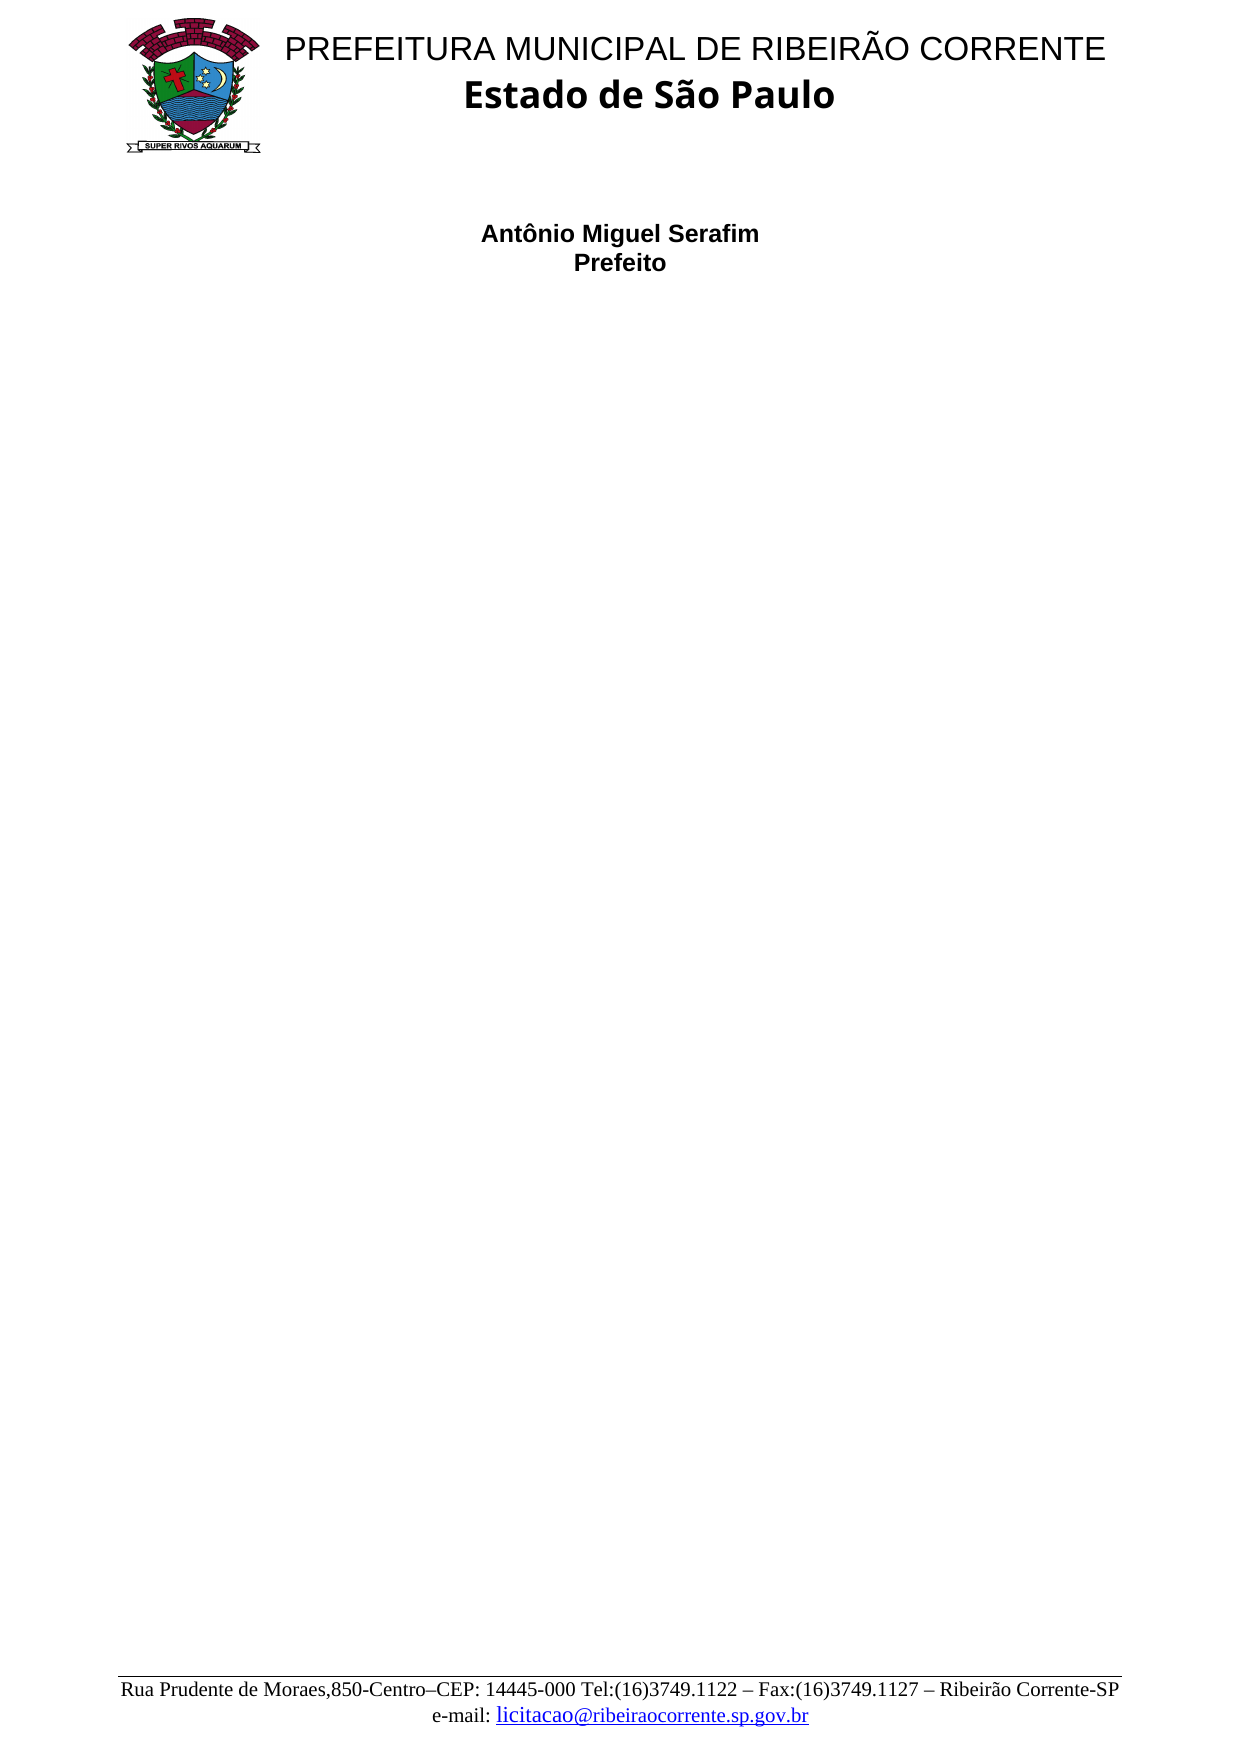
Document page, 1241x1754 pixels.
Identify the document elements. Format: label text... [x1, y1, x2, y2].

text Prefeito [118, 248, 1122, 276]
picture [126, 18, 261, 153]
text Antônio Miguel Serafim [118, 219, 1122, 248]
